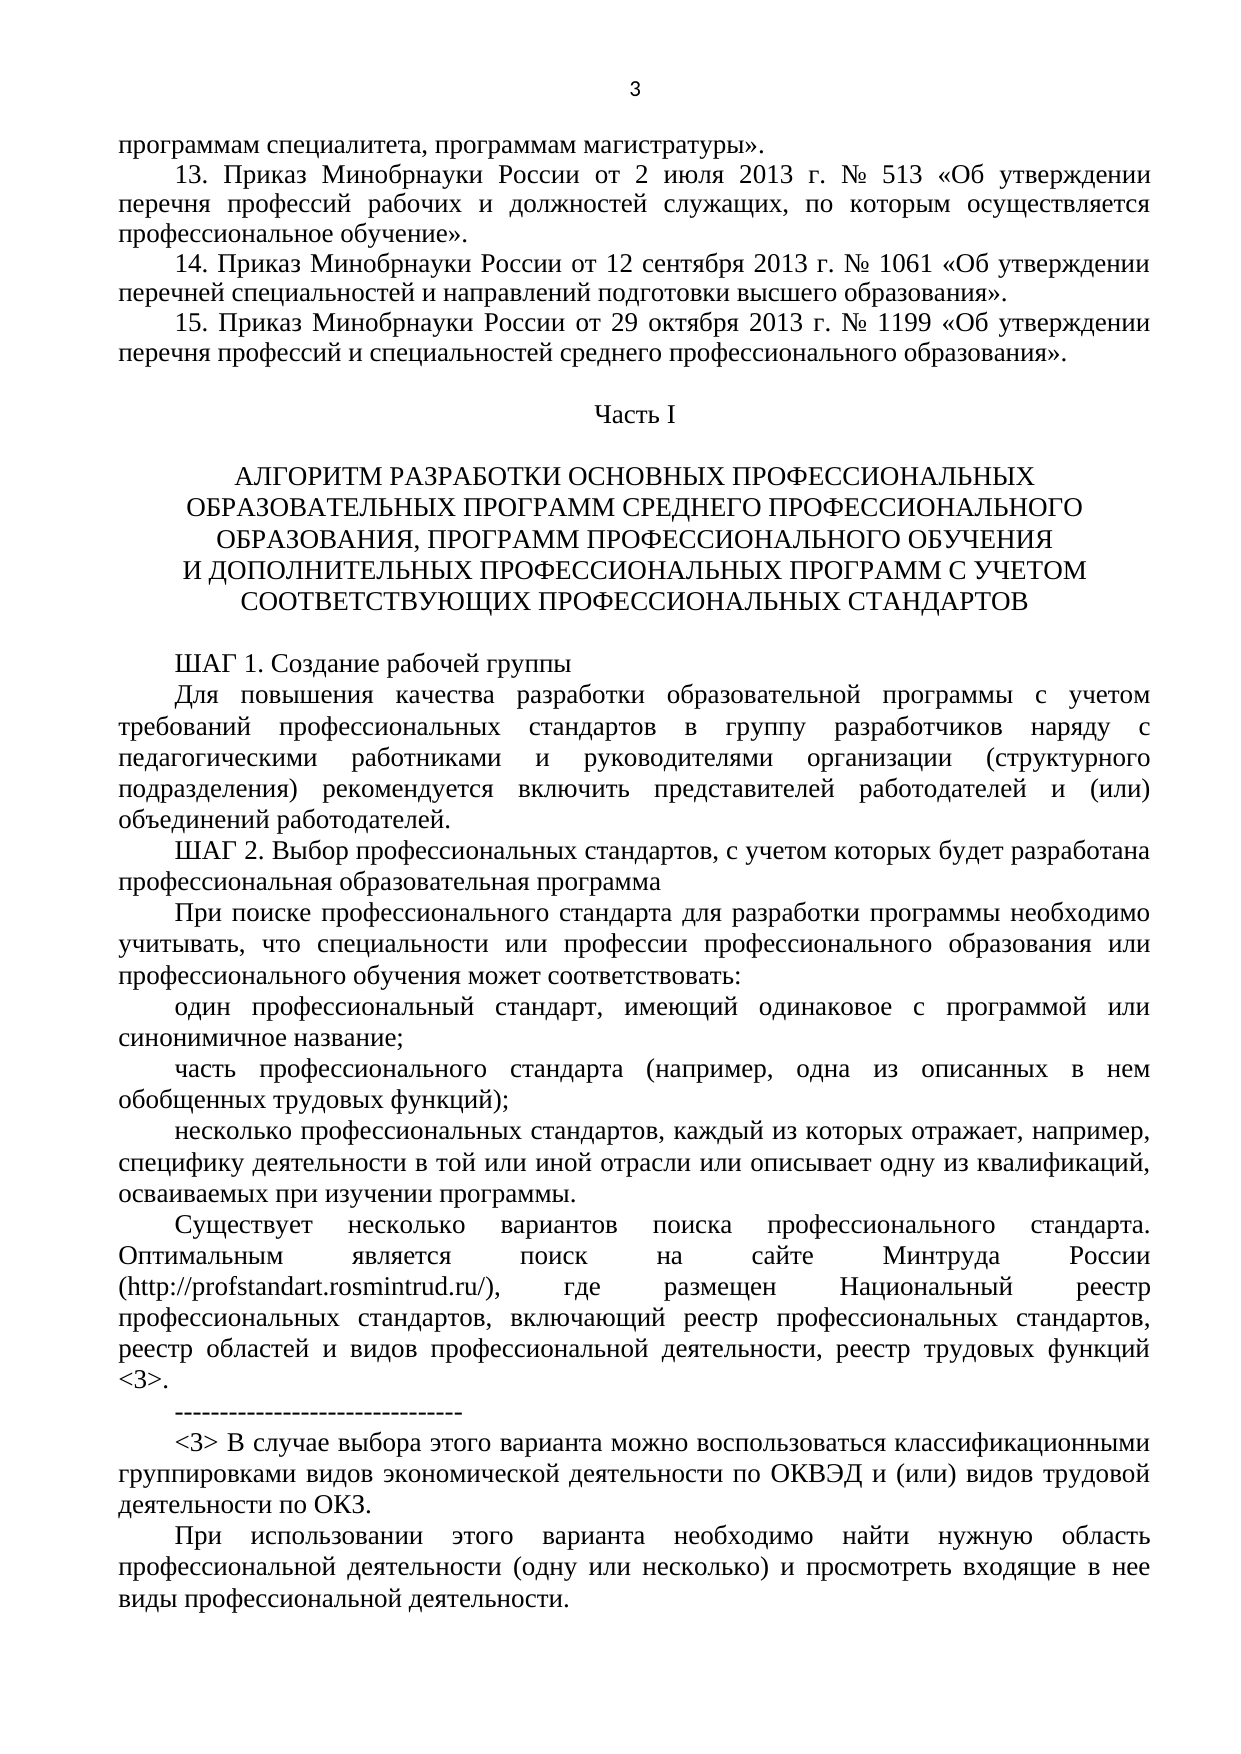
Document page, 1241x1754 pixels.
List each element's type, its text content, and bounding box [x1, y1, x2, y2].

text Существует несколько вариантов поиска профессионального стандарта. Оптимальным является поиск на сайте Минтруда России (http://profstandart.rosmintrud.ru/), где размещен Национальный реестр профессиональных стандартов, включающий реестр профессиональных стандартов, реестр областей и видов профессиональной деятельности, реестр трудовых функций <3>. [118, 1208, 1152, 1395]
text <3> В случае выбора этого варианта можно воспользоваться классификационными группировками видов экономической деятельности по ОКВЭД и (или) видов трудовой деятельности по ОКЗ. [118, 1426, 1152, 1519]
text АЛГОРИТМ РАЗРАБОТКИ ОСНОВНЫХ ПРОФЕССИОНАЛЬНЫХ [118, 460, 1152, 492]
text ОБРАЗОВАТЕЛЬНЫХ ПРОГРАММ СРЕДНЕГО ПРОФЕССИОНАЛЬНОГО [118, 492, 1152, 523]
text часть профессионального стандарта (например, одна из описанных в нем обобщенных трудовых функций); [118, 1052, 1152, 1114]
text 14. Приказ Минобрнауки России от 12 сентября 2013 г. № 1061 «Об утверждении перечней специальностей и направлений подготовки высшего образования». [118, 248, 1152, 308]
text -------------------------------- [118, 1395, 1152, 1426]
text ШАГ 1. Создание рабочей группы [118, 647, 1152, 678]
text ШАГ 2. Выбор профессиональных стандартов, с учетом которых будет разработана профессиональная образовательная программа [118, 834, 1152, 896]
text один профессиональный стандарт, имеющий одинаковое с программой или синонимичное название; [118, 990, 1152, 1052]
text 15. Приказ Минобрнауки России от 29 октября 2013 г. № 1199 «Об утверждении перечня профессий и специальностей среднего профессионального образования». [118, 308, 1152, 367]
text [118, 130, 1152, 159]
text При использовании этого варианта необходимо найти нужную область профессиональной деятельности (одну или несколько) и просмотреть входящие в нее виды профессиональной деятельности. [118, 1519, 1152, 1613]
text И ДОПОЛНИТЕЛЬНЫХ ПРОФЕССИОНАЛЬНЫХ ПРОГРАММ С УЧЕТОМ [118, 554, 1152, 585]
text Для повышения качества разработки образовательной программы с учетом требований профессиональных стандартов в группу разработчиков наряду с педагогическими работниками и руководителями организации (структурного подразделения) рекомендуется включить представителей работодателей и (или) объединений работодателей. [118, 678, 1152, 834]
text СООТВЕТСТВУЮЩИХ ПРОФЕССИОНАЛЬНЫХ СТАНДАРТОВ [118, 585, 1152, 616]
text При поиске профессионального стандарта для разработки программы необходимо учитывать, что специальности или профессии профессионального образования или профессионального обучения может соответствовать: [118, 896, 1152, 990]
text 13. Приказ Минобрнауки России от 2 июля 2013 г. № 513 «Об утверждении перечня профессий рабочих и должностей служащих, по которым осуществляется профессиональное обучение». [118, 159, 1152, 248]
text Часть I [118, 398, 1152, 429]
text несколько профессиональных стандартов, каждый из которых отражает, например, специфику деятельности в той или иной отрасли или описывает одну из квалификаций, осваиваемых при изучении программы. [118, 1114, 1152, 1208]
text ОБРАЗОВАНИЯ, ПРОГРАММ ПРОФЕССИОНАЛЬНОГО ОБУЧЕНИЯ [118, 523, 1152, 554]
